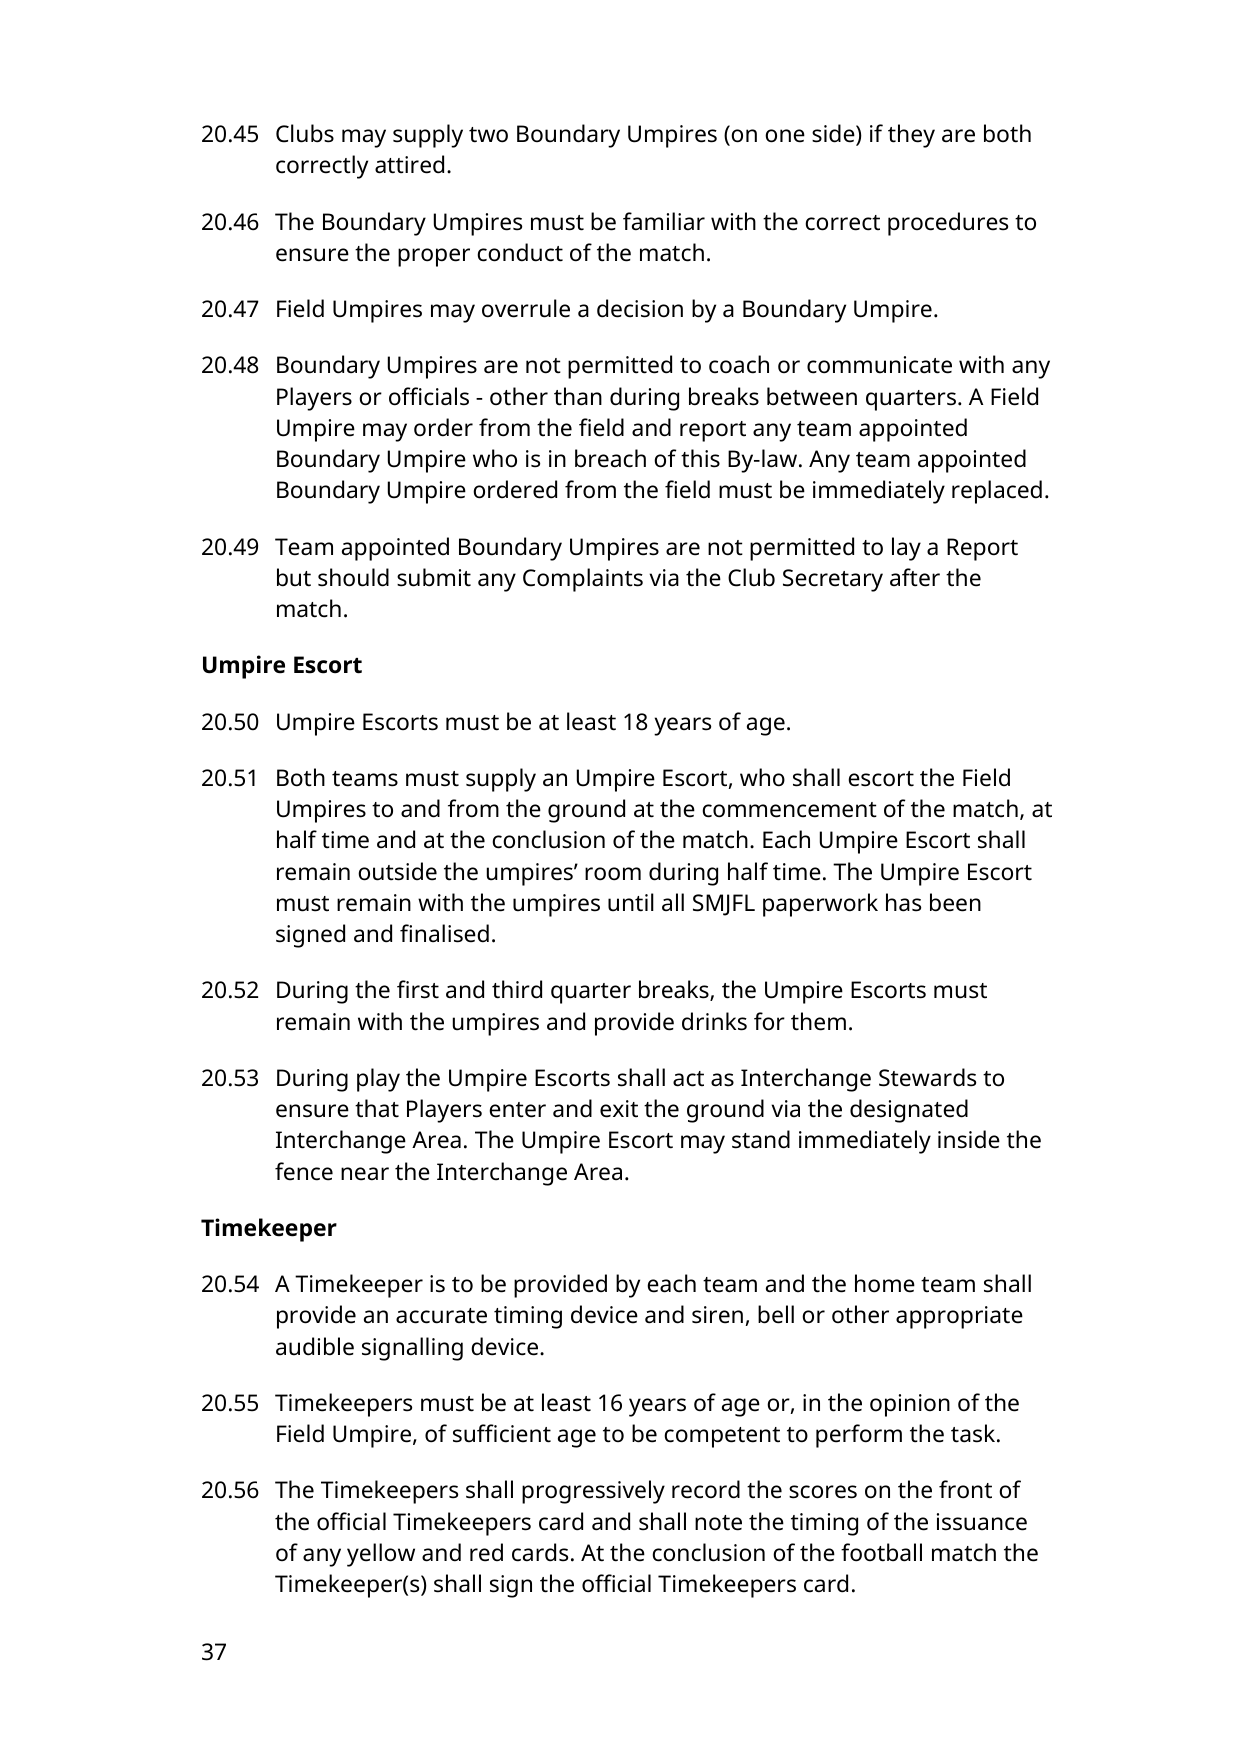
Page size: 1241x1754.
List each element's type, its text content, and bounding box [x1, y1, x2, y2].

subtitle Timekeeper [201, 1212, 1053, 1243]
subtitle Both teams must supply an Umpire Escort, who shall escort the Field Umpires to and from the ground at the commencement of the match, at half time and at the conclusion of the match. Each Umpire Escort shall remain outside the umpires’ room during half time. The Umpire Escort must remain with the umpires until all SMJFL paperwork has been signed and finalised. [201, 762, 1053, 949]
subtitle During play the Umpire Escorts shall act as Interchange Stewards to ensure that Players enter and exit the ground via the designated Interchange Area. The Umpire Escort may stand immediately inside the fence near the Interchange Area. [201, 1062, 1053, 1187]
subtitle Boundary Umpires are not permitted to coach or communicate with any Players or officials - other than during breaks between quarters. A Field Umpire may order from the field and report any team appointed Boundary Umpire who is in breach of this By-law. Any team appointed Boundary Umpire ordered from the field must be immediately replaced. [201, 349, 1053, 506]
subtitle Clubs may supply two Boundary Umpires (on one side) if they are both correctly attired. [201, 118, 1053, 181]
subtitle Team appointed Boundary Umpires are not permitted to lay a Report but should submit any Complaints via the Club Secretary after the match. [201, 531, 1053, 624]
subtitle A Timekeeper is to be provided by each team and the home team shall provide an accurate timing device and siren, bell or other appropriate audible signalling device. [201, 1268, 1053, 1362]
subtitle Timekeepers must be at least 16 years of age or, in the opinion of the Field Umpire, of sufficient age to be competent to perform the task. [201, 1387, 1053, 1449]
subtitle Field Umpires may overrule a decision by a Boundary Umpire. [201, 293, 1053, 324]
subtitle Umpire Escort [201, 649, 1053, 681]
subtitle During the first and third quarter breaks, the Umpire Escorts must remain with the umpires and provide drinks for them. [201, 974, 1053, 1037]
subtitle The Timekeepers shall progressively record the scores on the front of the official Timekeepers card and shall note the timing of the issuance of any yellow and red cards. At the conclusion of the football match the Timekeeper(s) shall sign the official Timekeepers card. [201, 1474, 1053, 1599]
subtitle The Boundary Umpires must be familiar with the correct procedures to ensure the proper conduct of the match. [201, 206, 1053, 268]
subtitle Umpire Escorts must be at least 18 years of age. [201, 706, 1053, 737]
